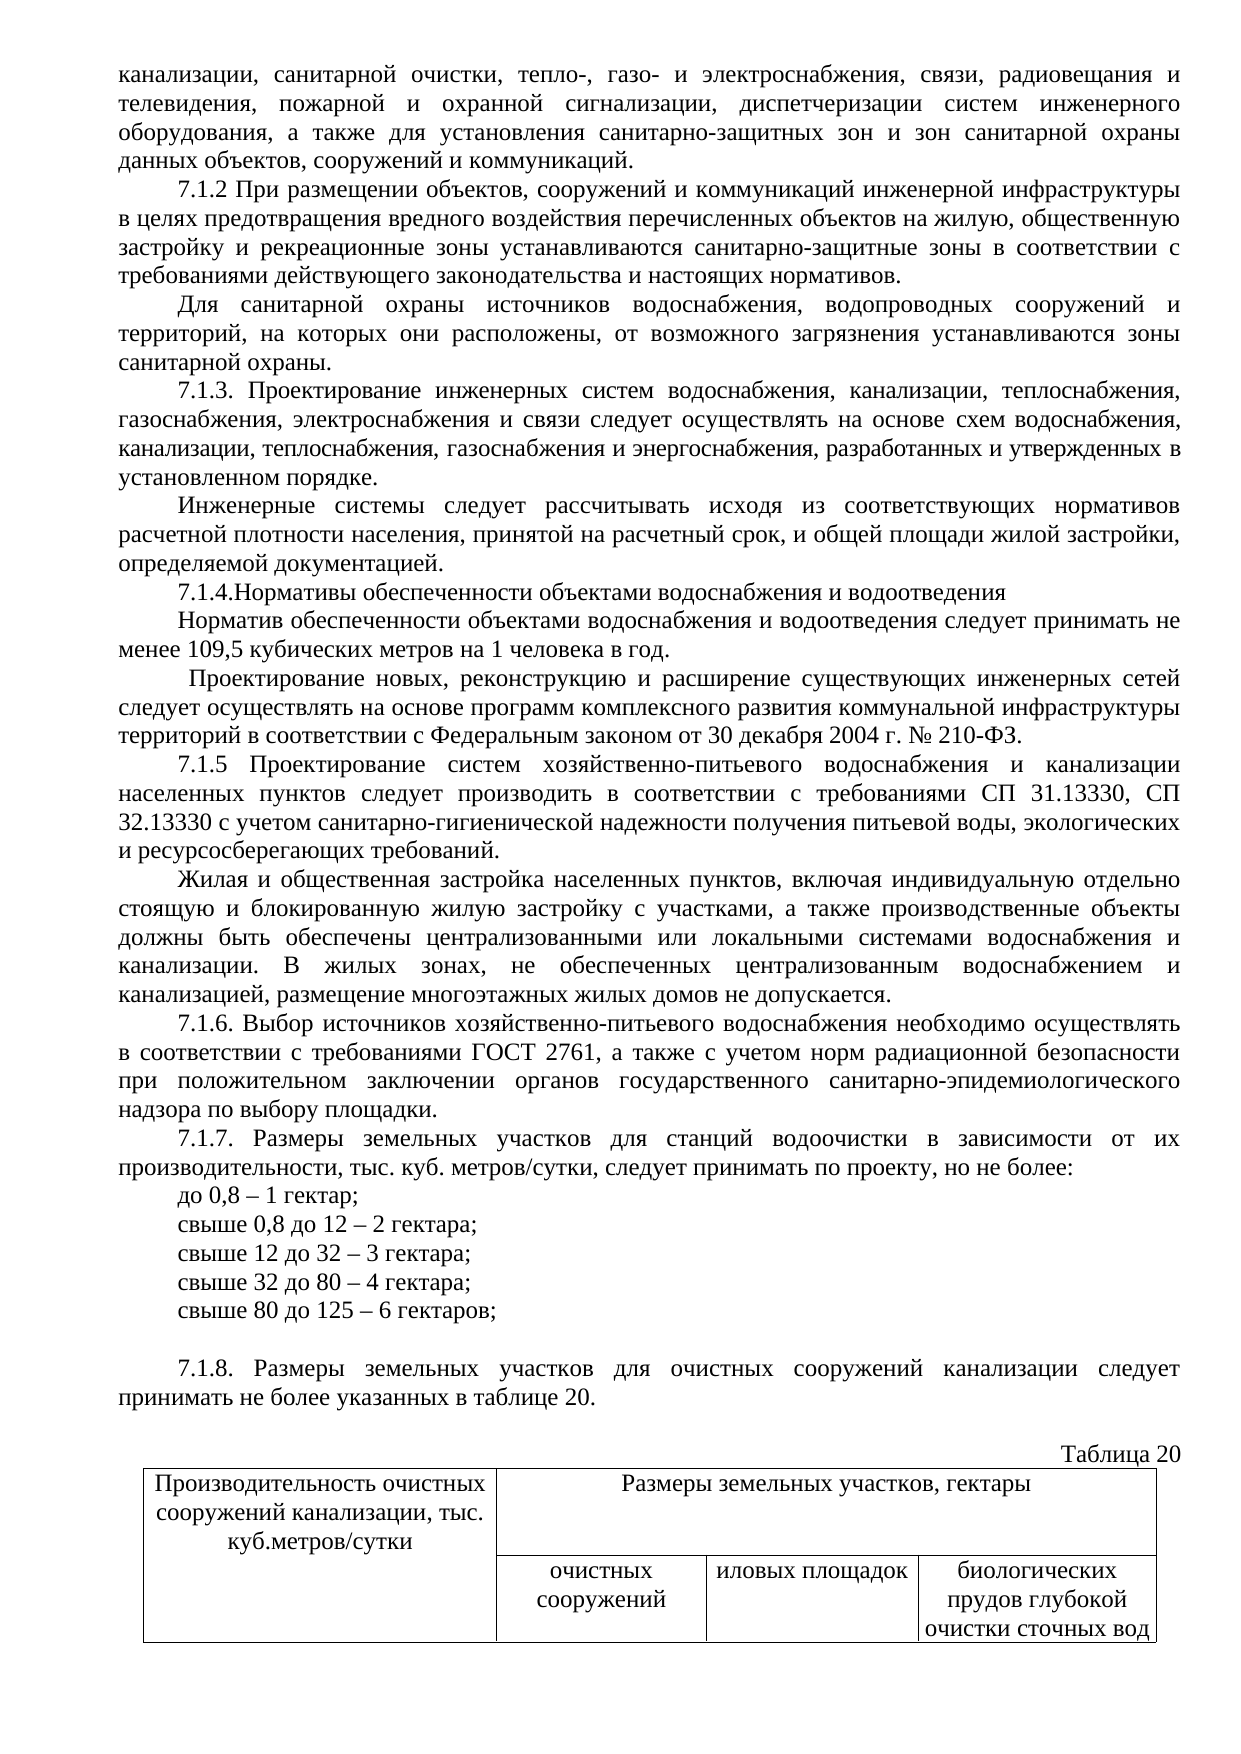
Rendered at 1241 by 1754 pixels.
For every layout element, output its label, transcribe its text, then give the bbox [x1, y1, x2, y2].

text Жилая и общественная застройка населенных пунктов, включая индивидуальную отдельно стоящую и блокированную жилую застройку с участками, а также производственные объекты должны быть обеспечены централизованными или локальными системами водоснабжения и канализации. В жилых зонах, не обеспеченных централизованным водоснабжением и канализацией, размещение многоэтажных жилых домов не допускается. [118, 864, 1181, 1008]
text свыше 0,8 до 12 – 2 гектара; [118, 1209, 1181, 1238]
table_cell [919, 1556, 1156, 1641]
table_cell иловых площадок [707, 1556, 918, 1641]
text до 0,8 – 1 гектар; [118, 1180, 1181, 1209]
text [118, 59, 1181, 174]
text свыше 80 до 125 – 6 гектаров; [118, 1295, 1181, 1324]
list 7.1.3. Проектирование инженерных систем водоснабжения, канализации, теплоснабжения, газоснабжения, электроснабжения и связи следует осуществлять на основе схем водоснабжения, канализации, теплоснабжения, газоснабжения и энергоснабжения, разработанных и утвержденных в установленном порядке. [118, 375, 1181, 490]
table_header Размеры земельных участков, гектары [497, 1469, 1156, 1554]
table_cell [144, 1555, 496, 1641]
table_header Производительность очистных сооружений канализации, тыс. куб.метров/сутки [144, 1469, 496, 1554]
text 7.1.4.Нормативы обеспеченности объектами водоснабжения и водоотведения [118, 577, 1181, 605]
text свыше 32 до 80 – 4 гектара; [118, 1267, 1181, 1295]
text Таблица 20 [118, 1439, 1181, 1468]
text Норматив обеспеченности объектами водоснабжения и водоотведения следует принимать не менее 109,5 кубических метров на 1 человека в год. [118, 605, 1181, 663]
table_cell очистных сооружений [497, 1556, 706, 1641]
list Инженерные системы следует рассчитывать исходя из соответствующих нормативов расчетной плотности населения, принятой на расчетный срок, и общей площади жилой застройки, определяемой документацией. [118, 490, 1181, 577]
text Для санитарной охраны источников водоснабжения, водопроводных сооружений и территорий, на которых они расположены, от возможного загрязнения устанавливаются зоны санитарной охраны. [118, 289, 1181, 375]
text свыше 12 до 32 – 3 гектара; [118, 1238, 1181, 1267]
text 7.1.6. Выбор источников хозяйственно-питьевого водоснабжения необходимо осуществлять в соответствии с требованиями ГОСТ 2761, а также с учетом норм радиационной безопасности при положительном заключении органов государственного санитарно-эпидемиологического надзора по выбору площадки. [118, 1008, 1181, 1123]
text 7.1.2 При размещении объектов, сооружений и коммуникаций инженерной инфраструктуры в целях предотвращения вредного воздействия перечисленных объектов на жилую, общественную застройку и рекреационные зоны устанавливаются санитарно-защитные зоны в соответствии с требованиями действующего законодательства и настоящих нормативов. [118, 174, 1181, 289]
text 7.1.8. Размеры земельных участков для очистных сооружений канализации следует принимать не более указанных в таблице 20. [118, 1353, 1181, 1410]
text Проектирование новых, реконструкцию и расширение существующих инженерных сетей следует осуществлять на основе программ комплексного развития коммунальной инфраструктуры территорий в соответствии с Федеральным законом от 30 декабря 2004 г. № 210-ФЗ. [118, 663, 1181, 749]
text 7.1.5 Проектирование систем хозяйственно-питьевого водоснабжения и канализации населенных пунктов следует производить в соответствии с требованиями СП 31.13330, СП 32.13330 с учетом санитарно-гигиенической надежности получения питьевой воды, экологических и ресурсосберегающих требований. [118, 749, 1181, 864]
text 7.1.7. Размеры земельных участков для станций водоочистки в зависимости от их производительности, тыс. куб. метров/сутки, следует принимать по проекту, но не более: [118, 1123, 1181, 1180]
